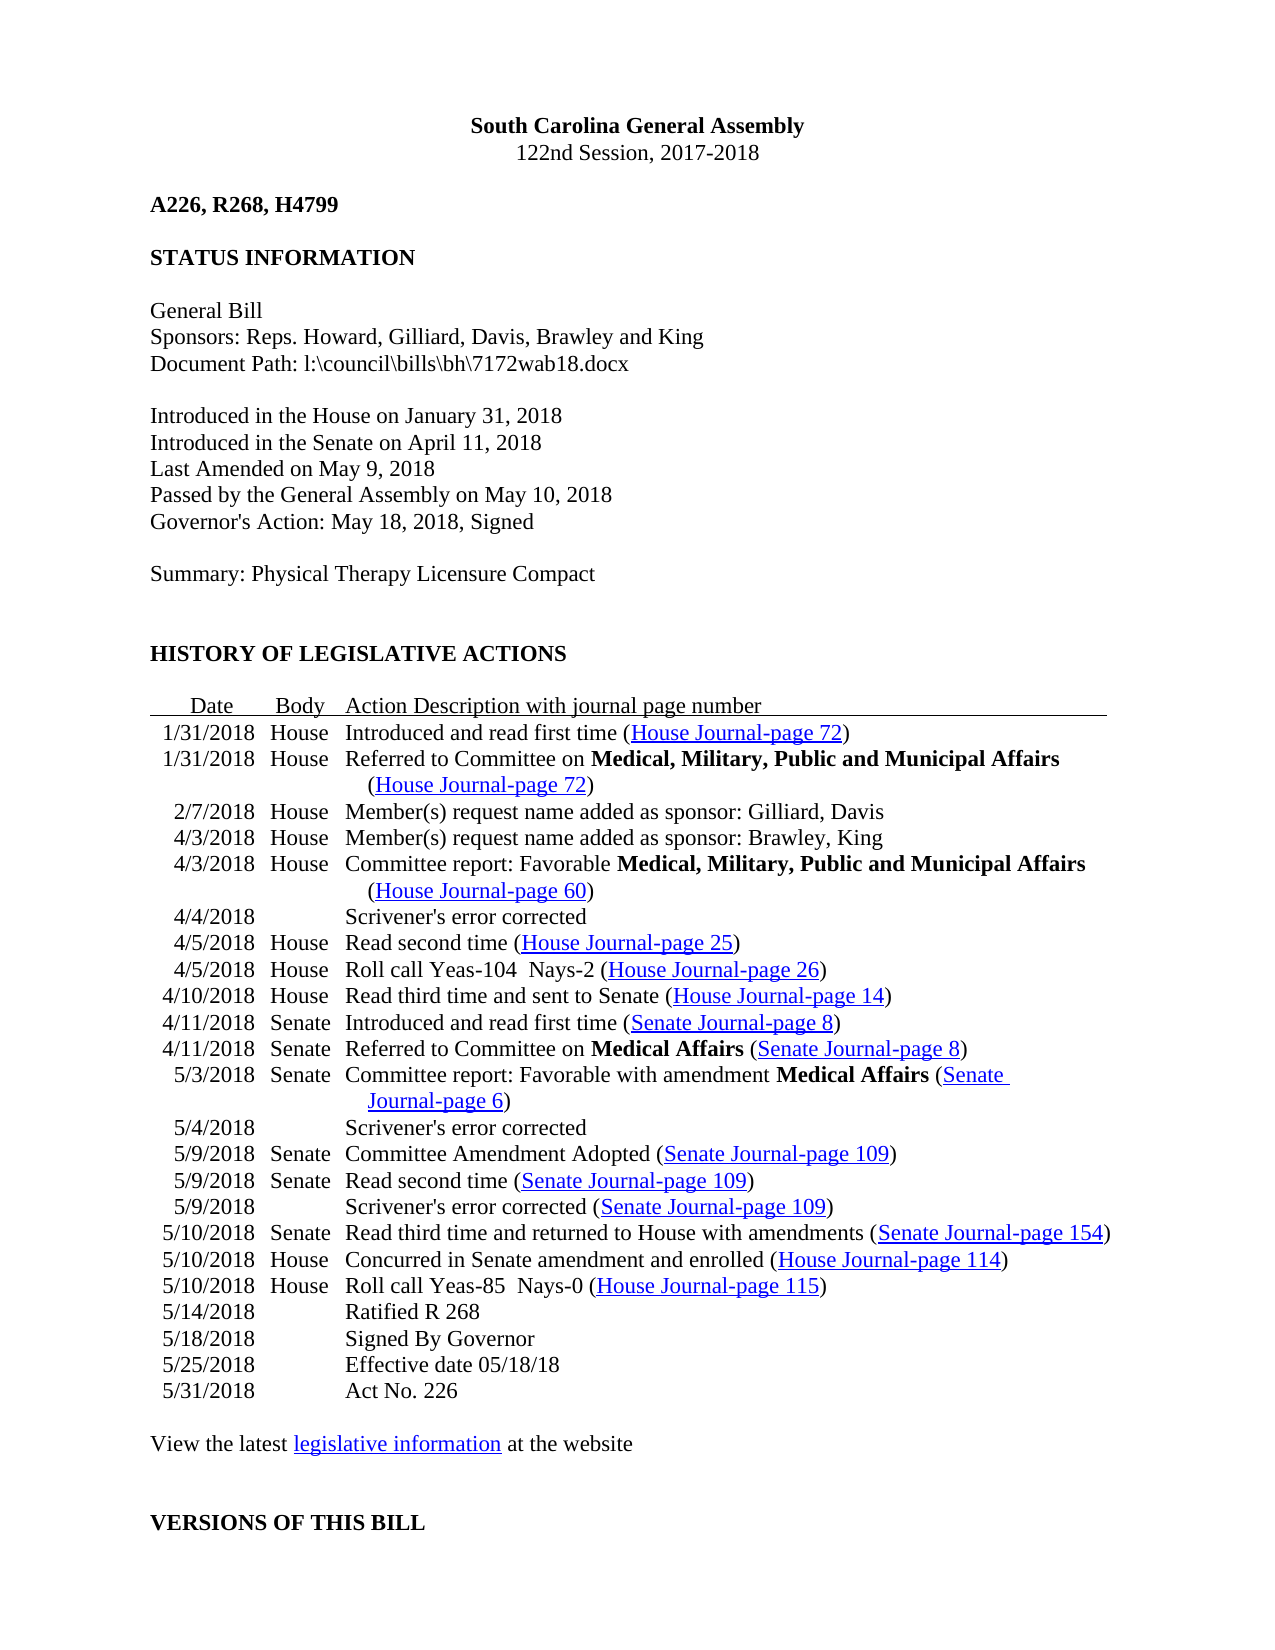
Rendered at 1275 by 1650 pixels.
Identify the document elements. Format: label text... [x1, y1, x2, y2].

text 4/3/2018 House Committee report: Favorable Medical, Military, Public and Municipal Affairs (House Journal-page 60) [150, 850, 1125, 903]
text 4/11/2018 Senate Referred to Committee on Medical Affairs (Senate Journal-page 8) [150, 1035, 1125, 1061]
text Date Body Action Description with journal page number [150, 692, 1125, 719]
text 2/7/2018 House Member(s) request name added as sponsor: Gilliard, Davis [150, 798, 1125, 824]
text 5/10/2018 Senate Read third time and returned to House with amendments (Senate Journal-page 154) [150, 1219, 1125, 1246]
text 4/4/2018 Scrivener's error corrected [150, 903, 1125, 929]
text 4/10/2018 House Read third time and sent to Senate (House Journal-page 14) [150, 982, 1125, 1008]
text Summary: Physical Therapy Licensure Compact [150, 561, 1125, 587]
text STATUS INFORMATION [150, 244, 1125, 271]
text 5/4/2018 Scrivener's error corrected [150, 1114, 1125, 1140]
text 5/10/2018 House Concurred in Senate amendment and enrolled (House Journal-page 114) [150, 1246, 1125, 1272]
text South Carolina General Assembly [150, 112, 1125, 139]
text Sponsors: Reps. Howard, Gilliard, Davis, Brawley and King [150, 323, 1125, 350]
text General Bill [150, 297, 1125, 323]
text 4/11/2018 Senate Introduced and read first time (Senate Journal-page 8) [150, 1008, 1125, 1035]
text A226, R268, H4799 [150, 192, 1125, 218]
text 4/3/2018 House Member(s) request name added as sponsor: Brawley, King [150, 824, 1125, 850]
text View the latest legislative information at the website [150, 1430, 1125, 1457]
text 1/31/2018 House Introduced and read first time (House Journal-page 72) [150, 719, 1125, 745]
text 4/5/2018 House Roll call Yeas-104 Nays-2 (House Journal-page 26) [150, 956, 1125, 982]
text 5/31/2018 Act No. 226 [150, 1377, 1125, 1404]
text 5/9/2018 Scrivener's error corrected (Senate Journal-page 109) [150, 1193, 1125, 1219]
text 5/10/2018 House Roll call Yeas-85 Nays-0 (House Journal-page 115) [150, 1272, 1125, 1298]
text 5/9/2018 Senate Committee Amendment Adopted (Senate Journal-page 109) [150, 1140, 1125, 1167]
text 5/3/2018 Senate Committee report: Favorable with amendment Medical Affairs (Senate Journal-page 6) [150, 1061, 1125, 1114]
text 5/9/2018 Senate Read second time (Senate Journal-page 109) [150, 1167, 1125, 1193]
text Governor's Action: May 18, 2018, Signed [150, 508, 1125, 534]
text 1/31/2018 House Referred to Committee on Medical, Military, Public and Municipal Affairs (House Journal-page 72) [150, 745, 1125, 798]
text 5/18/2018 Signed By Governor [150, 1325, 1125, 1351]
text HISTORY OF LEGISLATIVE ACTIONS [150, 639, 1125, 666]
text 5/14/2018 Ratified R 268 [150, 1298, 1125, 1325]
text Document Path: l:\council\bills\bh\7172wab18.docx [150, 350, 1125, 376]
text Passed by the General Assembly on May 10, 2018 [150, 481, 1125, 508]
text Introduced in the Senate on April 11, 2018 [150, 429, 1125, 455]
text Introduced in the House on January 31, 2018 [150, 402, 1125, 429]
text 5/25/2018 Effective date 05/18/18 [150, 1351, 1125, 1377]
text 122nd Session, 2017-2018 [150, 139, 1125, 165]
text 4/5/2018 House Read second time (House Journal-page 25) [150, 929, 1125, 956]
text Last Amended on May 9, 2018 [150, 455, 1125, 481]
text VERSIONS OF THIS BILL [150, 1509, 1125, 1536]
